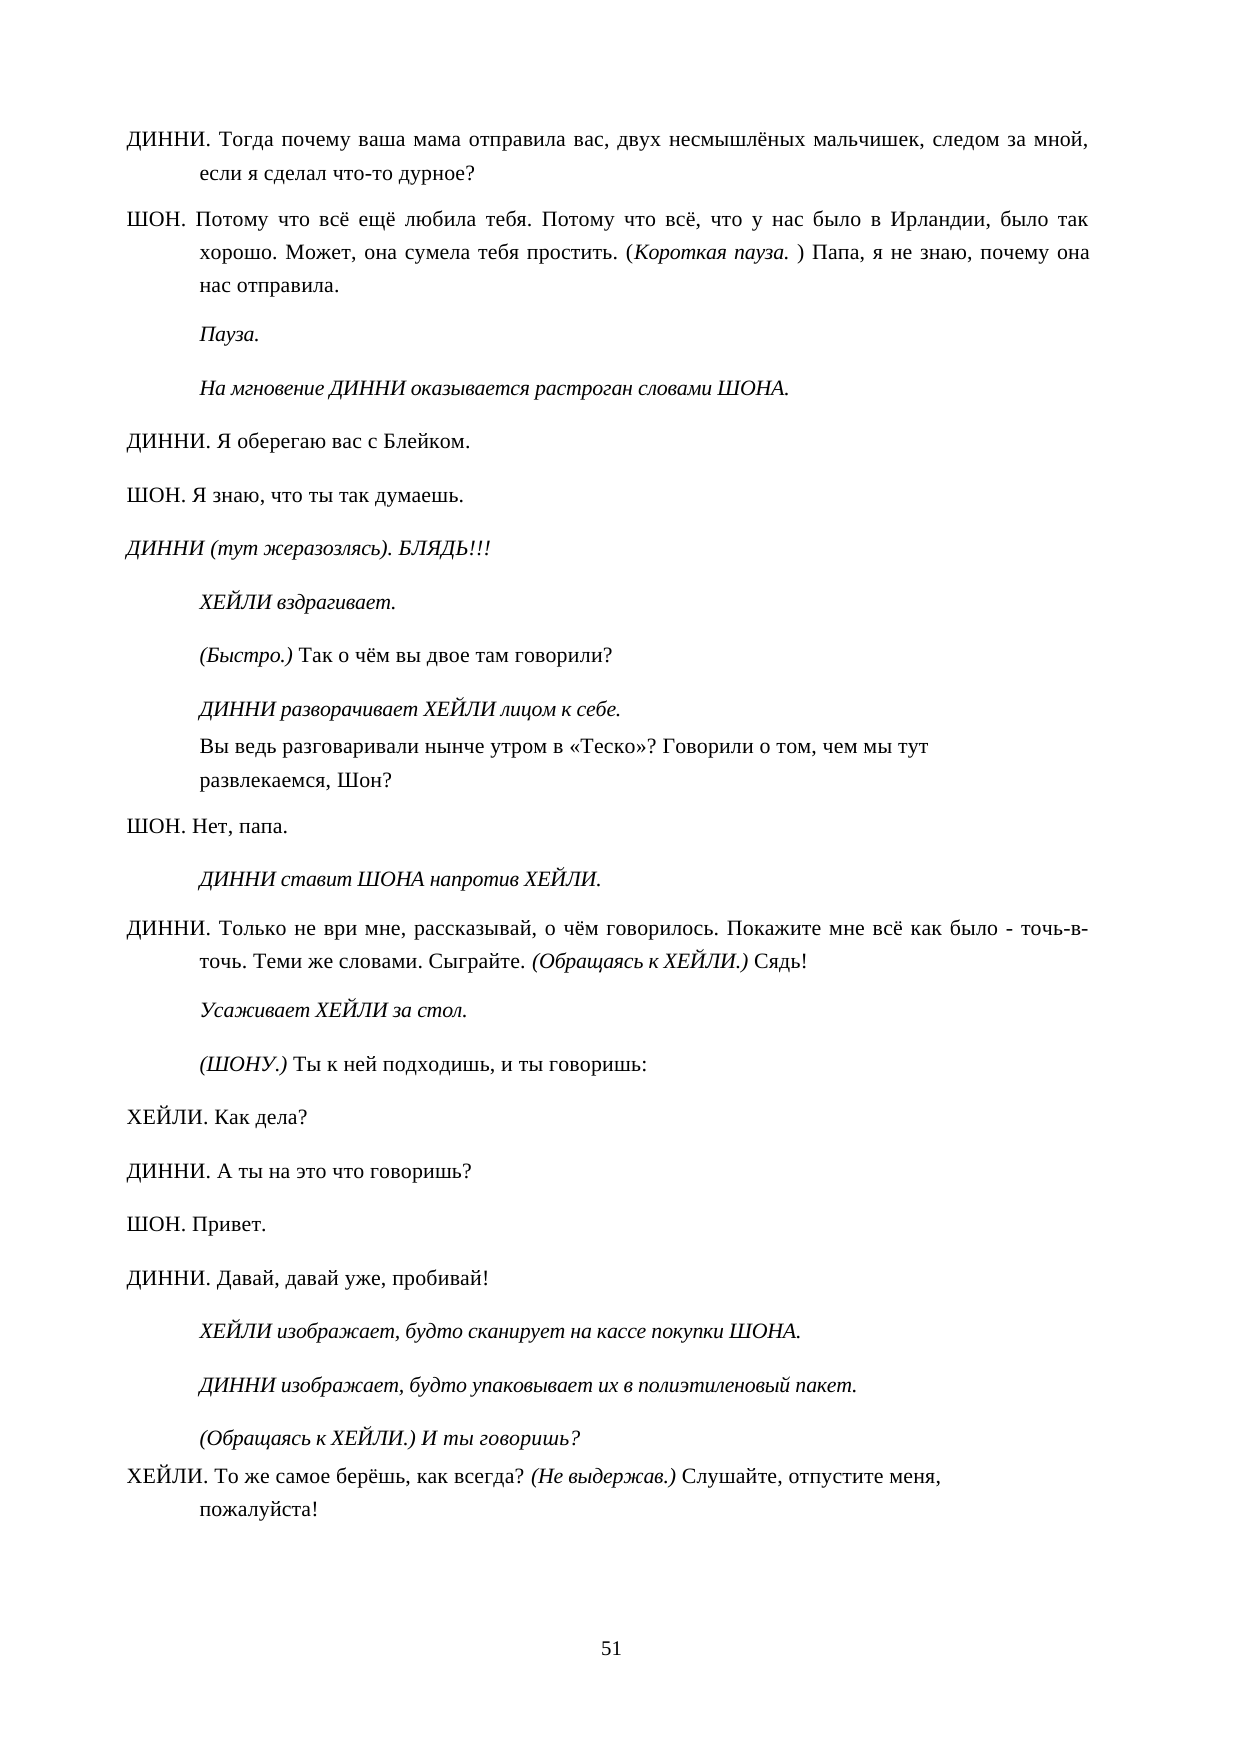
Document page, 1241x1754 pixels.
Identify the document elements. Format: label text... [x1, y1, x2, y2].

text ХЕЙЛИ. То же самое берёшь, как всегда? (Не выдержав.) Слушайте, отпустите меня, пожалуйста! [126, 1457, 1044, 1524]
text ШОН. Привет. [126, 1189, 1121, 1242]
text Вы ведь разговаривали нынче утром в «Теско»? Говорили о том, чем мы тут развлекаемся, Шон? [199, 727, 1017, 794]
text ДИННИ изображает, будто упаковывает их в полиэтиленовый пакет. [199, 1349, 1121, 1403]
text ШОН. Нет, папа. [126, 816, 1121, 838]
text (Быстро.) Так о чём вы двое там говорили? [199, 620, 1121, 674]
text ДИННИ. Давай, давай уже, пробивай! [126, 1242, 1121, 1296]
text ШОН. Я знаю, что ты так думаешь. [126, 459, 1121, 513]
text Пауза. [199, 299, 1121, 352]
text 51 [124, 1639, 1099, 1660]
text ХЕЙЛИ вздрагивает. [199, 567, 1121, 620]
text Усаживает ХЕЙЛИ за стол. [199, 975, 1121, 1028]
text ДИННИ (тут жеразозлясь). БЛЯДЬ!!! [126, 513, 1121, 567]
text ДИННИ. Тогда почему ваша мама отправила вас, двух несмышлёных мальчишек, следом за мной, если я сделал что-то дурное? [126, 120, 1090, 187]
text (ШОНУ.) Ты к ней подходишь, и ты говоришь: [199, 1028, 1121, 1082]
text ХЕЙЛИ изображает, будто сканирует на кассе покупки ШОНА. [199, 1296, 1121, 1349]
text ДИННИ. Я оберегаю вас с Блейком. [126, 406, 1121, 459]
text ШОН. Потому что всё ещё любила тебя. Потому что всё, что у нас было в Ирландии, было так хорошо. Может, она сумела тебя простить. (Короткая пауза. ) Папа, я не знаю, почему она нас отправила. [126, 200, 1090, 299]
text ДИННИ. А ты на это что говоришь? [126, 1135, 1121, 1189]
text ДИННИ разворачивает ХЕЙЛИ лицом к себе. [199, 674, 1121, 727]
text (Обращаясь к ХЕЙЛИ.) И ты говоришь? [199, 1403, 1121, 1457]
text ХЕЙЛИ. Как дела? [126, 1082, 1121, 1135]
text ДИННИ ставит ШОНА напротив ХЕЙЛИ. [199, 869, 1121, 891]
text На мгновение ДИННИ оказывается растроган словами ШОНА. [199, 352, 1121, 406]
text ДИННИ. Только не ври мне, рассказывай, о чём говорилось. Покажите мне всё как было - точь-в-точь. Теми же словами. Сыграйте. (Обращаясь к ХЕЙЛИ.) Сядь! [126, 909, 1090, 975]
